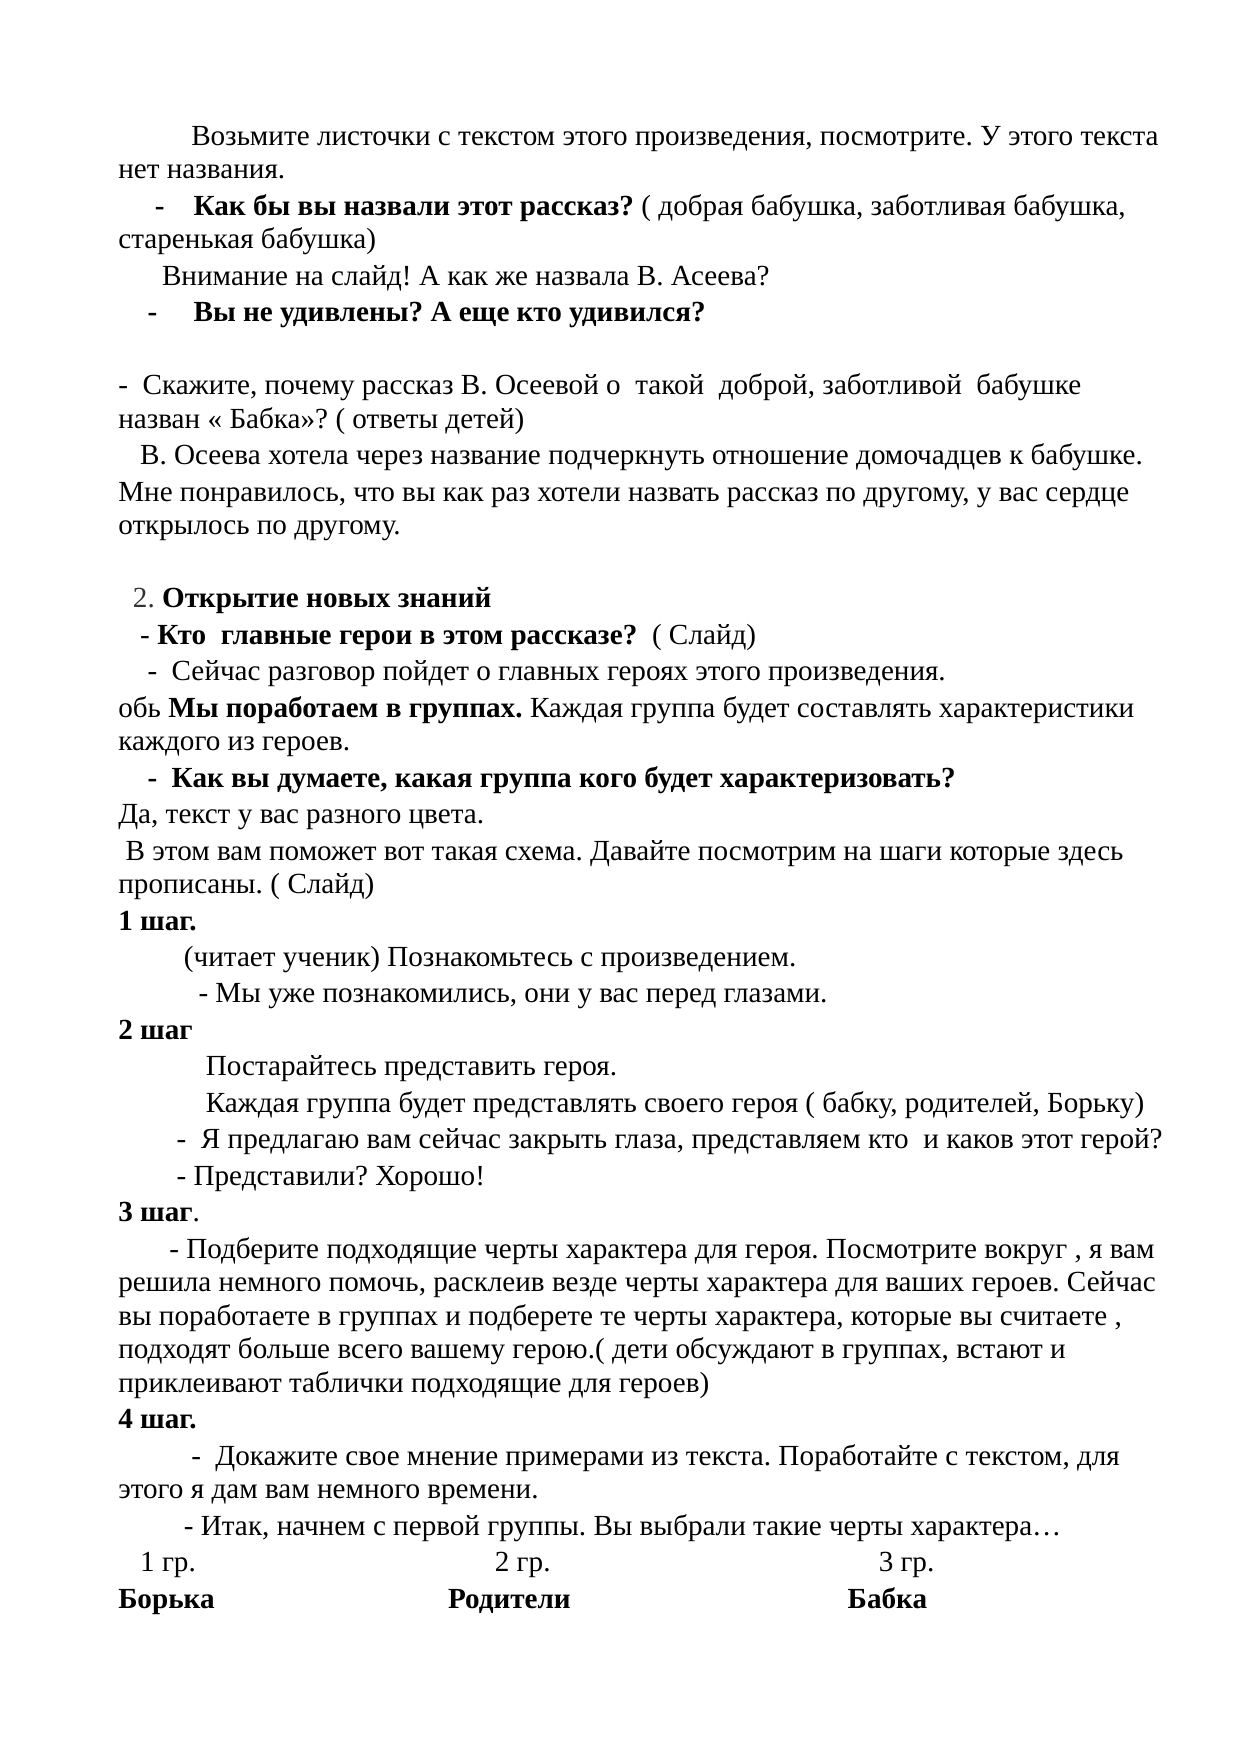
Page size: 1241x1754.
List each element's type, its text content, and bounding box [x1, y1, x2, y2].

text Возьмите листочки с текстом этого произведения, посмотрите. У этого текста нет названия. [118, 118, 1167, 185]
text - Я предлагаю вам сейчас закрыть глаза, представляем кто и каков этот герой? [118, 1121, 1167, 1155]
text В этом вам поможет вот такая схема. Давайте посмотрим на шаги которые здесь прописаны. ( Cлайд) [118, 833, 1167, 900]
text Каждая группа будет представлять своего героя ( бабку, родителей, Борьку) [118, 1085, 1167, 1118]
text - Как бы вы назвали этот рассказ? ( добрая бабушка, заботливая бабушка, старенькая бабушка) [118, 188, 1167, 255]
text - Докажите свое мнение примерами из текста. Поработайте с текстом, для этого я дам вам немного времени. [118, 1438, 1167, 1505]
text 1 шаг. [118, 903, 1167, 936]
text Внимание на слайд! А как же назвала В. Асеева? [118, 258, 1167, 292]
text 2. Открытие новых знаний [118, 580, 1167, 614]
text В. Осеева хотела через название подчеркнуть отношение домочадцев к бабушке. [118, 437, 1167, 471]
text - Как вы думаете, какая группа кого будет характеризовать? [118, 760, 1167, 793]
text Мне понравилось, что вы как раз хотели назвать рассказ по другому, у вас сердце открылось по другому. [118, 474, 1167, 541]
text - Вы не удивлены? А еще кто удивился? [118, 294, 1167, 328]
text обь Мы поработаем в группах. Каждая группа будет составлять характеристики каждого из героев. [118, 690, 1167, 757]
text 1 гр. 2 гр. 3 гр. [118, 1544, 1167, 1578]
text - Скажите, почему рассказ В. Осеевой о такой доброй, заботливой бабушке назван « Бабка»? ( ответы детей) [118, 367, 1167, 434]
text 4 шаг. [118, 1401, 1167, 1435]
text Да, текст у вас разного цвета. [118, 796, 1167, 830]
text - Сейчас разговор пойдет о главных героях этого произведения. [118, 653, 1167, 687]
text Борька Родители Бабка [118, 1581, 1167, 1614]
text 2 шаг [118, 1012, 1167, 1046]
text Постарайтесь представить героя. [118, 1048, 1167, 1082]
text 3 шаг. [118, 1194, 1167, 1228]
text (читает ученик) Познакомьтесь с произведением. [118, 939, 1167, 973]
text - Итак, начнем с первой группы. Вы выбрали такие черты характера… [118, 1508, 1167, 1541]
text - Подберите подходящие черты характера для героя. Посмотрите вокруг , я вам решила немного помочь, расклеив везде черты характера для ваших героев. Сейчас вы поработаете в группах и подберете те черты характера, которые вы считаете , подходят больше всего вашему герою.( дети обсуждают в группах, встают и приклеивают таблички подходящие для героев) [118, 1231, 1167, 1398]
text - Кто главные герои в этом рассказе? ( Cлайд) [118, 617, 1167, 650]
text - Мы уже познакомились, они у вас перед глазами. [118, 976, 1167, 1009]
text - Представили? Хорошо! [118, 1158, 1167, 1191]
